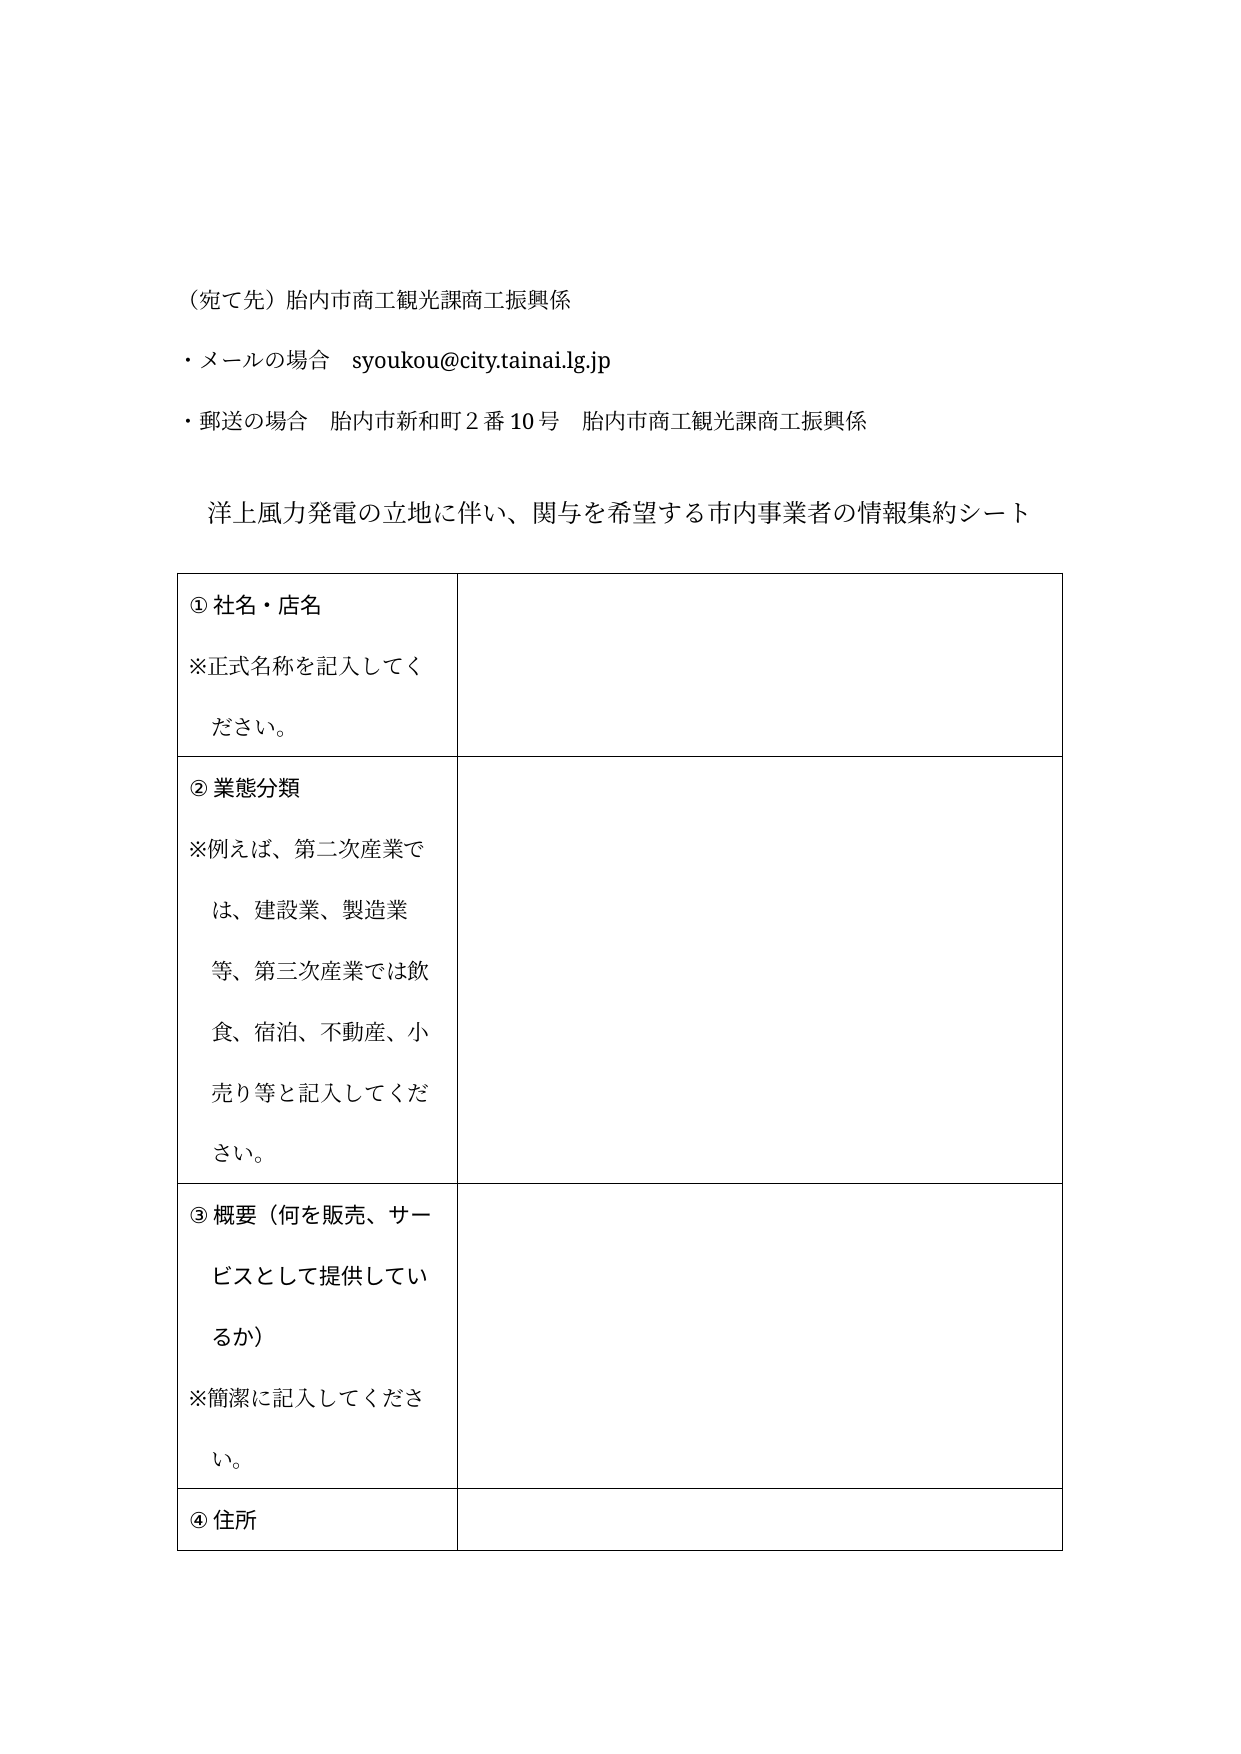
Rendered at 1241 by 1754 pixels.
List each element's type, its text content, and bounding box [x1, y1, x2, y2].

table_header ①社名・店名 ※正式名称を記入してください。 [178, 574, 457, 756]
text ・郵送の場合 胎内市新和町２番10号 胎内市商工観光課商工振興係 [177, 390, 1063, 451]
table_cell [458, 1489, 1062, 1550]
table_cell ③概要（何を販売、サービスとして提供しているか） ※簡潔に記入してください。 [178, 1184, 457, 1488]
text ・メールの場合 syoukou@city.tainai.lg.jp [177, 329, 1063, 390]
table_cell [458, 757, 1062, 1183]
table_cell ④住所 [178, 1489, 457, 1550]
table_header [458, 574, 1062, 756]
table_cell ②業態分類 ※例えば、第二次産業では、建設業、製造業等、第三次産業では飲食、宿泊、不動産、小売り等と記入してください。 [178, 757, 457, 1183]
table_cell [458, 1184, 1062, 1488]
text 洋上風力発電の立地に伴い、関与を希望する市内事業者の情報集約シート [177, 481, 1063, 542]
text （宛て先）胎内市商工観光課商工振興係 [177, 268, 1063, 329]
